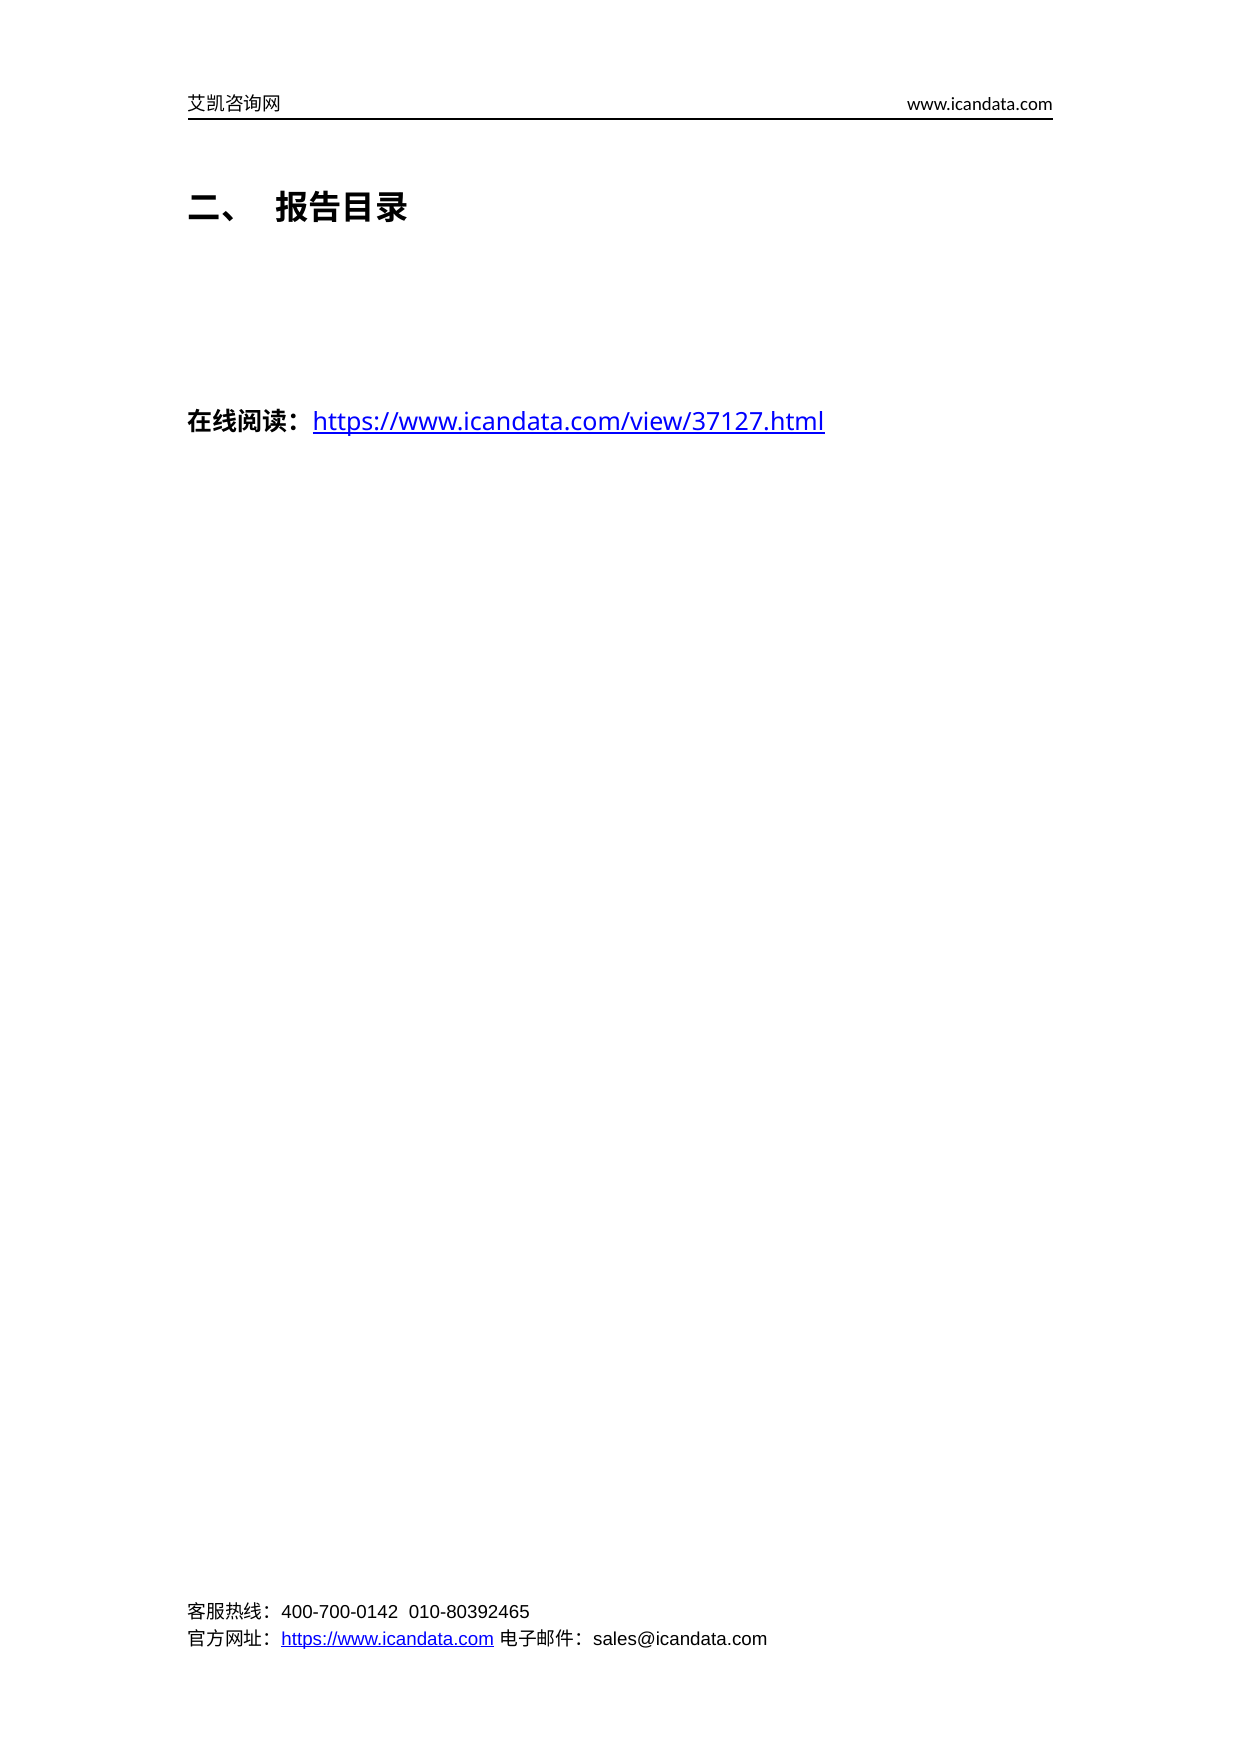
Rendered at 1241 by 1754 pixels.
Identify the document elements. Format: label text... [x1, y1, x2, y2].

text 在线阅读：https://www.icandata.com/view/37127.html [187, 387, 1053, 452]
subtitle 报告目录 [187, 172, 1053, 237]
